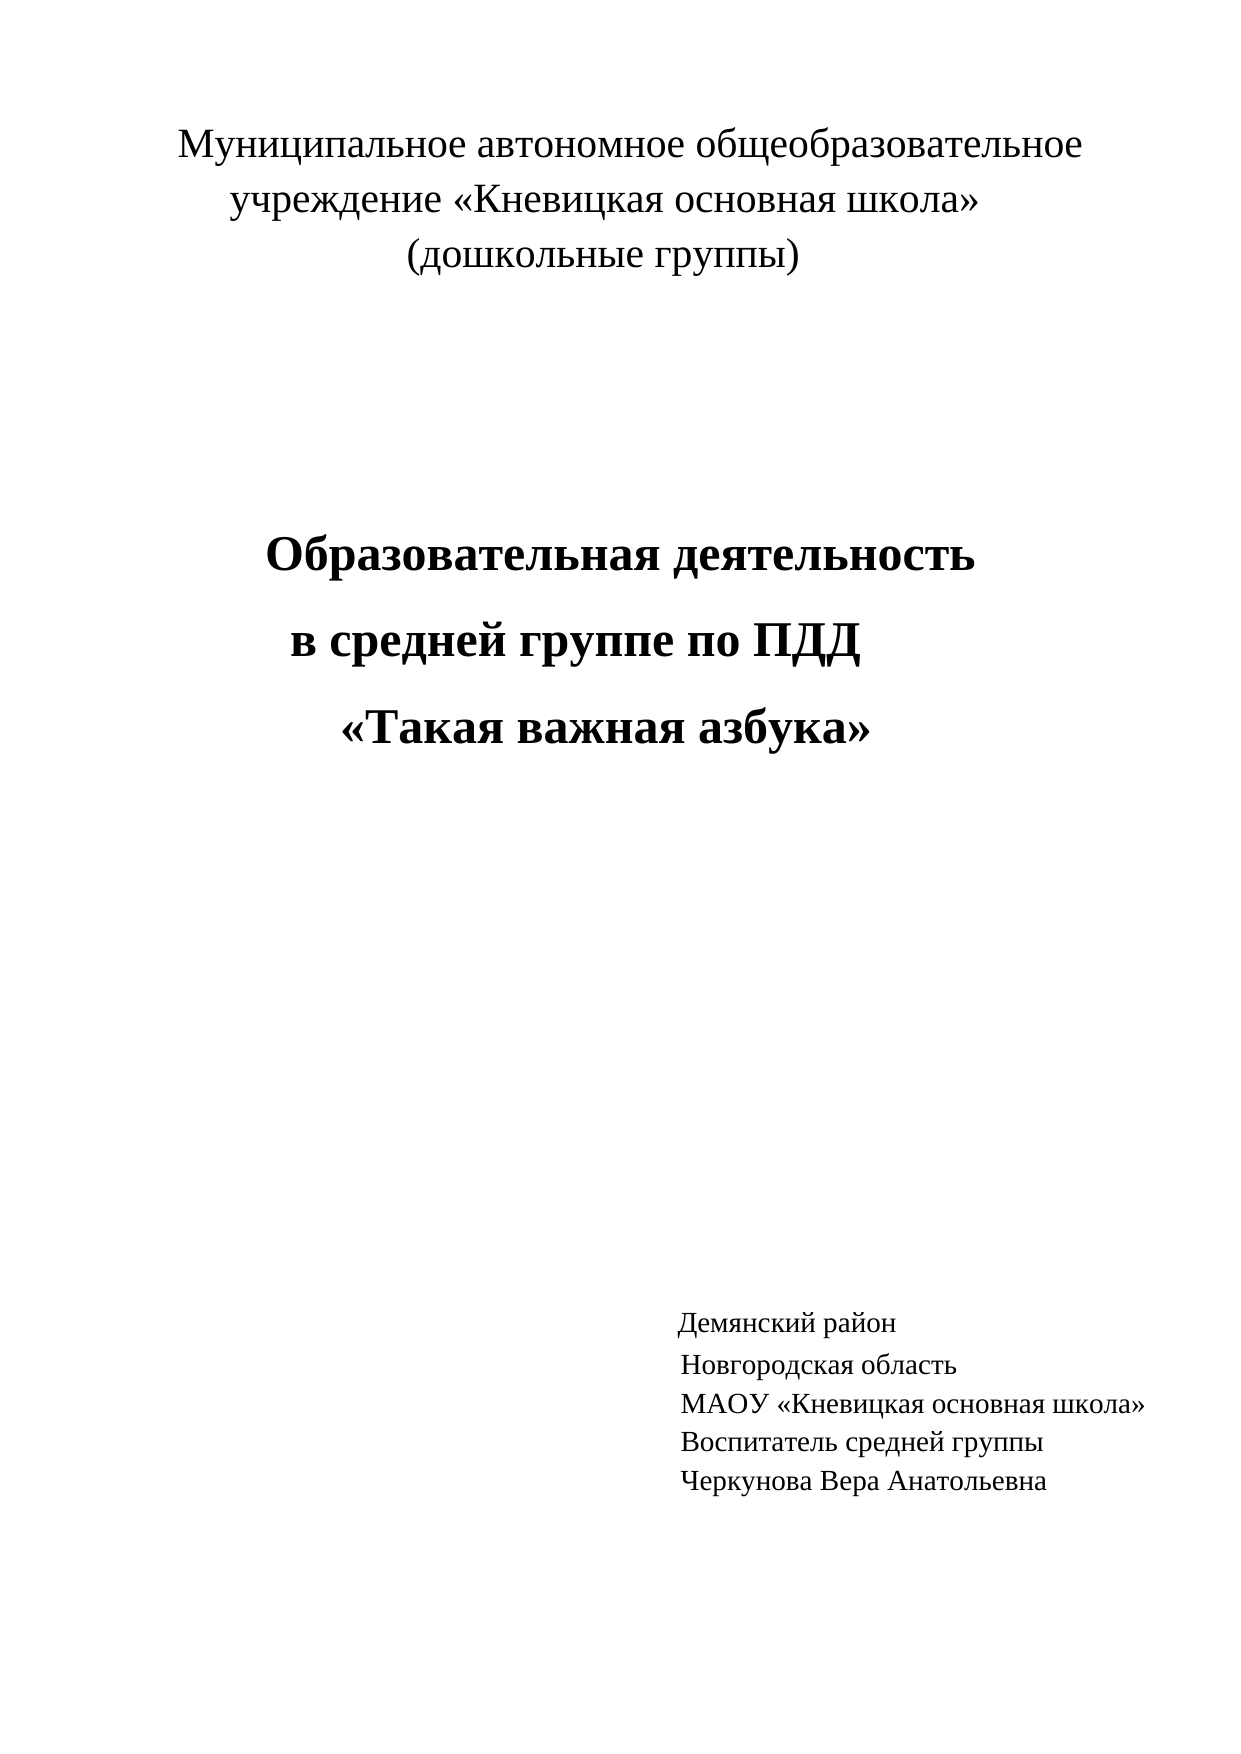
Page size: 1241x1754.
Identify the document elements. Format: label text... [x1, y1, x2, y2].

text Черкунова Вера Анатольевна [177, 1463, 1152, 1496]
text учреждение «Кневицкая основная школа» [177, 173, 1152, 221]
text «Такая важная азбука» [177, 697, 1152, 754]
text Демянский район [177, 1305, 1152, 1339]
text МАОУ «Кневицкая основная школа» [177, 1386, 1152, 1419]
text (дошкольные группы) [177, 228, 1152, 276]
text в средней группе по ПДД [177, 610, 1152, 668]
text Муниципальное автономное общеобразовательное [177, 118, 1152, 166]
text Образовательная деятельность [177, 523, 1152, 581]
text Воспитатель средней группы [177, 1424, 1152, 1458]
text Новгородская область [177, 1347, 1152, 1381]
